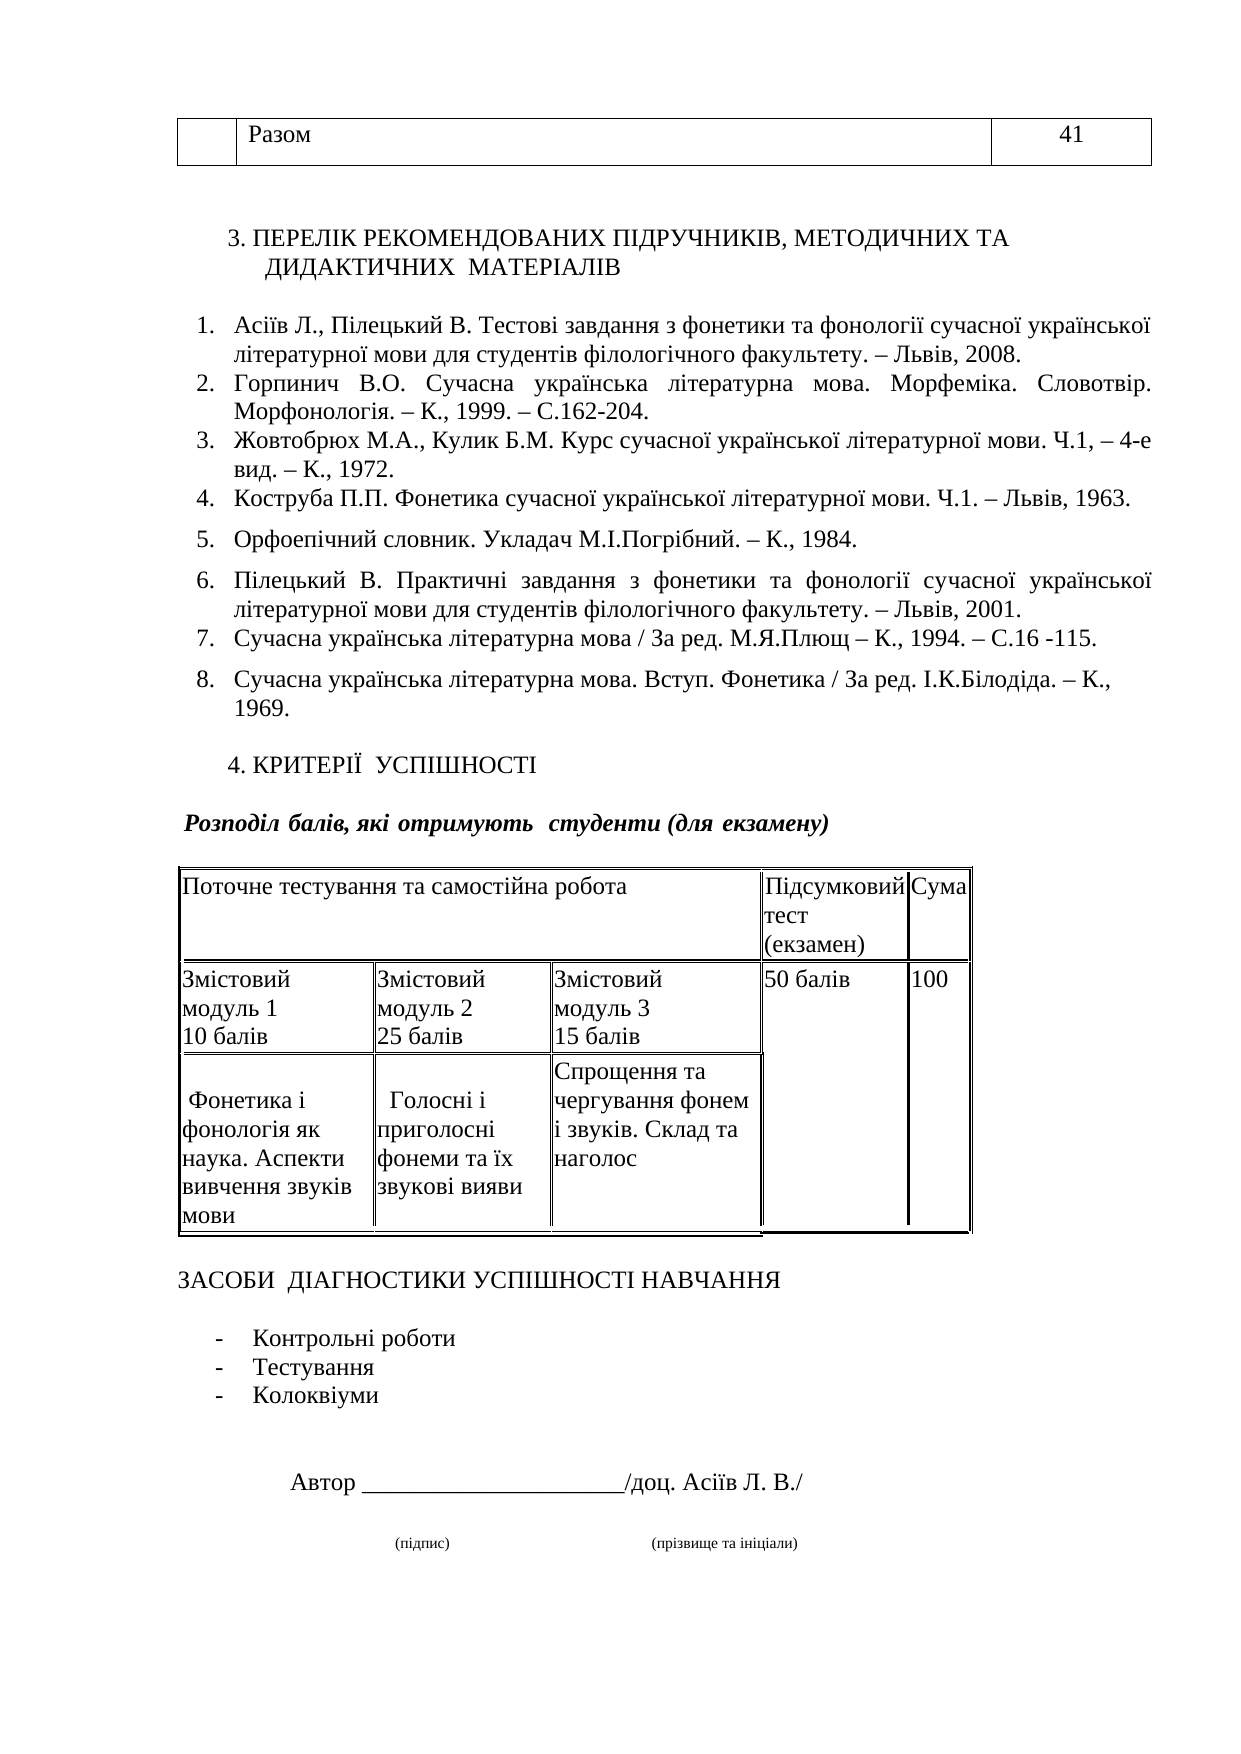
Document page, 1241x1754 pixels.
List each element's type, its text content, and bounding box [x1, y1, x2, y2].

table_header Підсумковий тест (екзамен) [762, 870, 908, 959]
table_header Поточне тестування та самостійна робота [181, 870, 762, 959]
list Колоквіуми [215, 1381, 1152, 1409]
list Орфоепічний словник. Укладач М.І.Погрібний. – К., 1984. [196, 524, 1152, 553]
table_cell Разом [237, 119, 991, 164]
text Автор _____________________/доц. Асіїв Л. В./ [177, 1467, 1152, 1496]
list Пілецький В. Практичні завдання з фонетики та фонології сучасної української літературної мови для студентів філологічного факультету. – Львів, 2001. [196, 565, 1152, 623]
list Жовтобрюх М.А., Кулик Б.М. Курс сучасної української літературної мови. Ч.1, – 4-е вид. – К., 1972. [196, 425, 1152, 483]
list Асіїв Л., Пілецький В. Тестові завдання з фонетики та фонології сучасної української літературної мови для студентів філологічного факультету. – Львів, 2008. [196, 310, 1152, 368]
list Тестування [215, 1352, 1152, 1381]
text ЗАСОБИ ДІАГНОСТИКИ УСПІШНОСТІ НАВЧАННЯ [177, 1266, 1152, 1294]
list Сучасна українська літературна мова. Вступ. Фонетика / За ред. І.К.Білодіда. – К., 1969. [196, 664, 1152, 721]
table_cell Фонетика і фонологія як наука. Аспекти вивчення звуків мови [180, 1052, 374, 1231]
text Розподіл балів, які отримують студенти (для екзамену) [177, 808, 1152, 837]
list КРИТЕРІЇ УСПІШНОСТІ [227, 751, 1152, 779]
table_cell [178, 119, 236, 164]
table_header Сума [908, 870, 969, 959]
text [177, 1525, 1152, 1583]
table_cell 100 [908, 959, 970, 1231]
table_cell 41 [992, 119, 1151, 164]
list Сучасна українська літературна мова / За ред. М.Я.Плющ – К., 1994. – С.16 -115. [196, 623, 1152, 651]
list ПЕРЕЛІК РЕКОМЕНДОВАНИХ ПІДРУЧНИКІВ, МЕТОДИЧНИХ ТА ДИДАКТИЧНИХ МАТЕРІАЛІВ [227, 223, 1152, 281]
list Коструба П.П. Фонетика сучасної української літературної мови. Ч.1. – Львів, 1963. [196, 483, 1152, 511]
table_cell Змістовий модуль 3 15 балів [553, 963, 760, 1052]
table_cell Спрощення та чергування фонем і звуків. Склад та наголос [552, 1055, 762, 1231]
table_cell Голосні і приголосні фонеми та їх звукові вияви [375, 1055, 552, 1231]
list Горпинич В.О. Сучасна українська літературна мова. Морфеміка. Словотвір. Морфонологія. – К., 1999. – С.162-204. [196, 368, 1152, 425]
list Контрольні роботи [215, 1323, 1152, 1352]
table_cell 50 балів [762, 963, 908, 1231]
table_cell Змістовий модуль 1 10 балів [181, 959, 373, 1052]
table_cell Змістовий модуль 2 25 балів [376, 963, 550, 1052]
